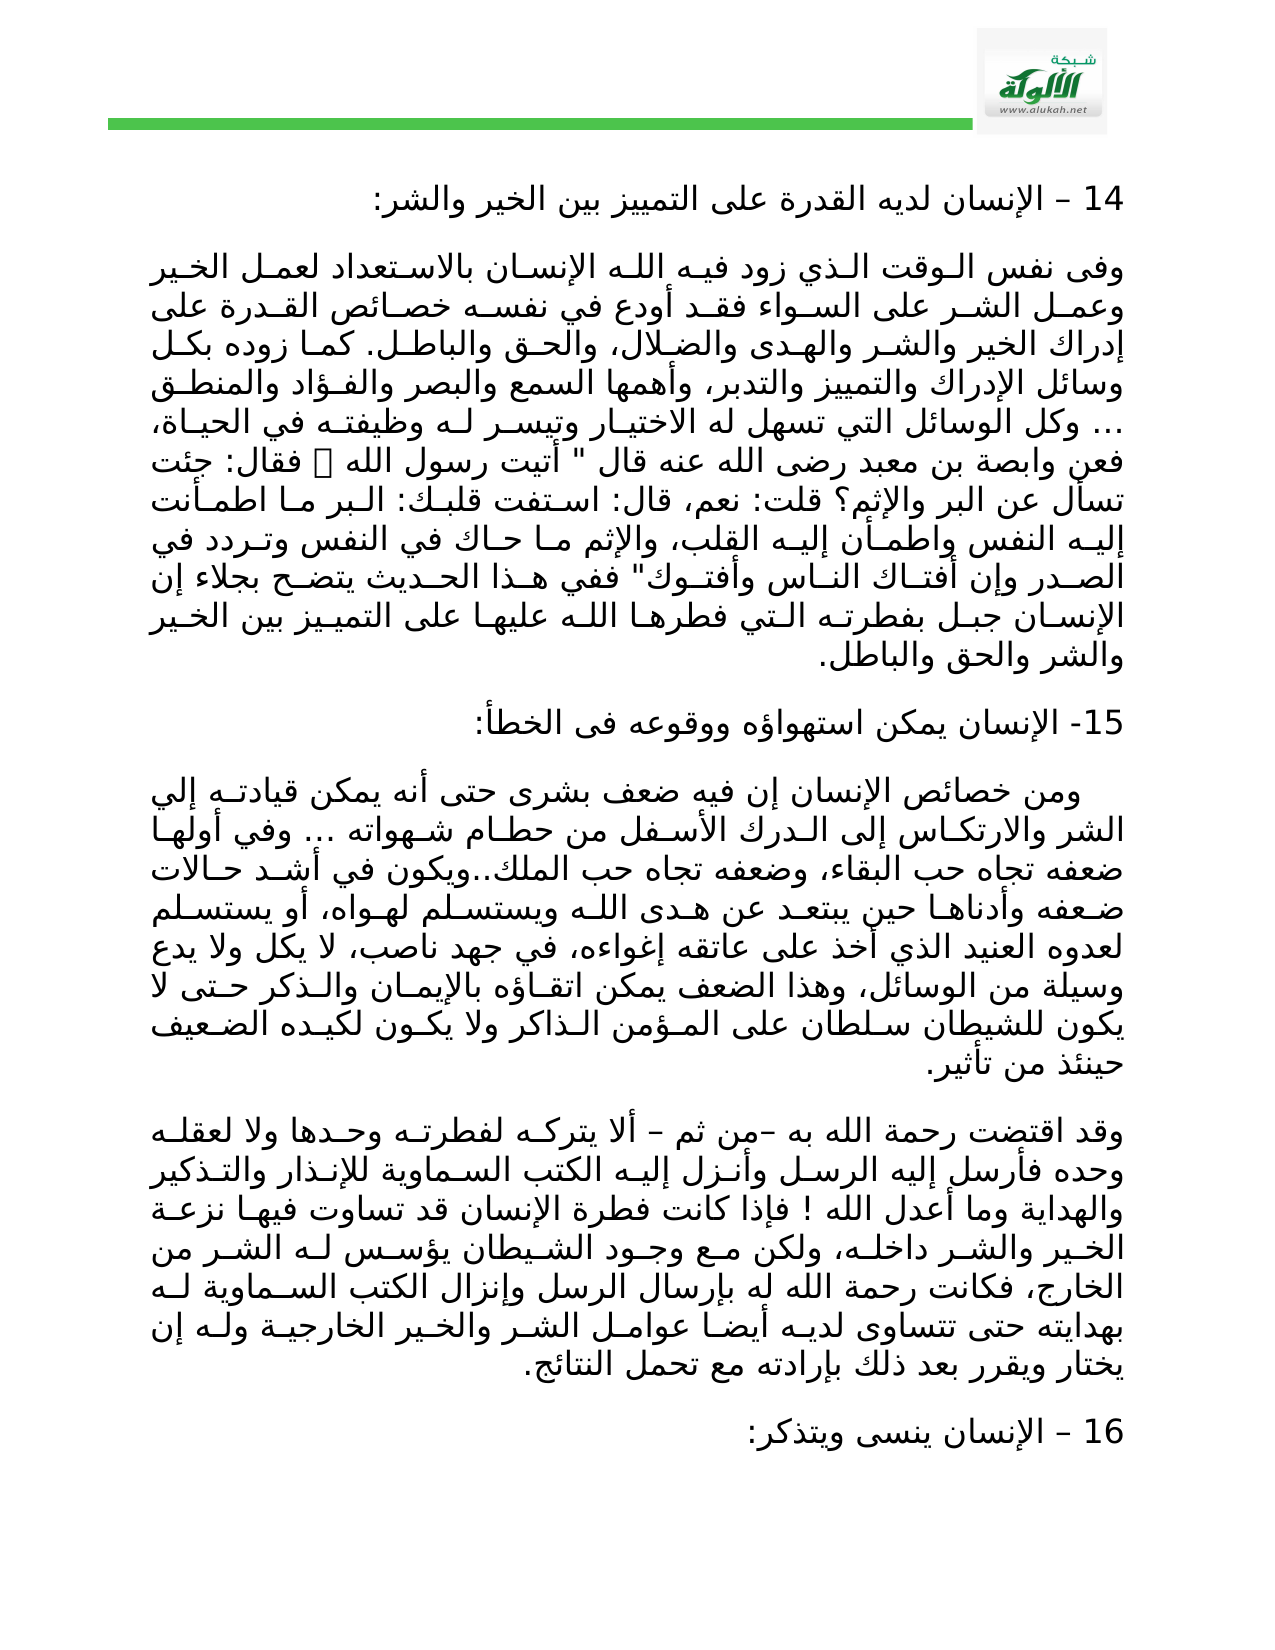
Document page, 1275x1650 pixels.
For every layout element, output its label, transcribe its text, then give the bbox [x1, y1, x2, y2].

text 14 – الإنسان لديه القدرة على التمييز بين الخير والشر: [150, 179, 1125, 218]
text 15- الإنسان يمكن استهواؤه ووقوعه فى الخطأ: [150, 704, 1125, 743]
text 16 – الإنسان ينسى ويتذكر: [150, 1413, 1125, 1452]
text ومن خصائص الإنسان إن فيه ضعف بشرى حتى أنه يمكن قيادته إلي الشر والارتكاس إلى الدرك الأسفل من حطام شهواته … وفي أولها ضعفه تجاه حب البقاء، وضعفه تجاه حب الملك..ويكون في أشد حالات ضعفه وأدناها حين يبتعد عن هدى الله ويستسلم لهواه، أو يستسلم لعدوه العنيد الذي أخذ على عاتقه إغواءه، في جهد ناصب، لا يكل ولا يدع وسيلة من الوسائل، وهذا الضعف يمكن اتقاؤه بالإيمان والذكر حتى لا يكون للشيطان سلطان على المؤمن الذاكر ولا يكون لكيده الضعيف حينئذ من تأثير. [150, 772, 1125, 1083]
text وقد اقتضت رحمة الله به –من ثم – ألا يتركه لفطرته وحدها ولا لعقله وحده فأرسل إليه الرسل وأنزل إليه الكتب السماوية للإنذار والتذكير والهداية وما أعدل الله ! فإذا كانت فطرة الإنسان قد تساوت فيها نزعة الخير والشر داخله، ولكن مع وجود الشيطان يؤسس له الشر من الخارج، فكانت رحمة الله له بإرسال الرسل وإنزال الكتب السماوية له بهدايته حتى تتساوى لديه أيضا عوامل الشر والخير الخارجية وله إن يختار ويقرر بعد ذلك بإرادته مع تحمل النتائج. [150, 1112, 1125, 1384]
text وفى نفس الوقت الذي زود فيه الله الإنسان بالاستعداد لعمل الخير وعمل الشر على السواء فقد أودع في نفسه خصائص القدرة على إدراك الخير والشر والهدى والضلال، والحق والباطل. كما زوده بكل وسائل الإدراك والتمييز والتدبر، وأهمها السمع والبصر والفؤاد والمنطق … وكل الوسائل التي تسهل له الاختيار وتيسر له وظيفته في الحياة، فعن وابصة بن معبد رضى الله عنه قال " أتيت رسول الله فقال: جئت تسأل عن البر والإثم؟ قلت: نعم، قال: استفت قلبك: البر ما اطمأنت إليه النفس واطمأن إليه القلب، والإثم ما حاك في النفس وتردد في الصدر وإن أفتاك الناس وأفتوك" ففي هذا الحديث يتضح بجلاء إن الإنسان جبل بفطرته التي فطرها الله عليها على التمييز بين الخير والشر والحق والباطل. [150, 247, 1125, 674]
